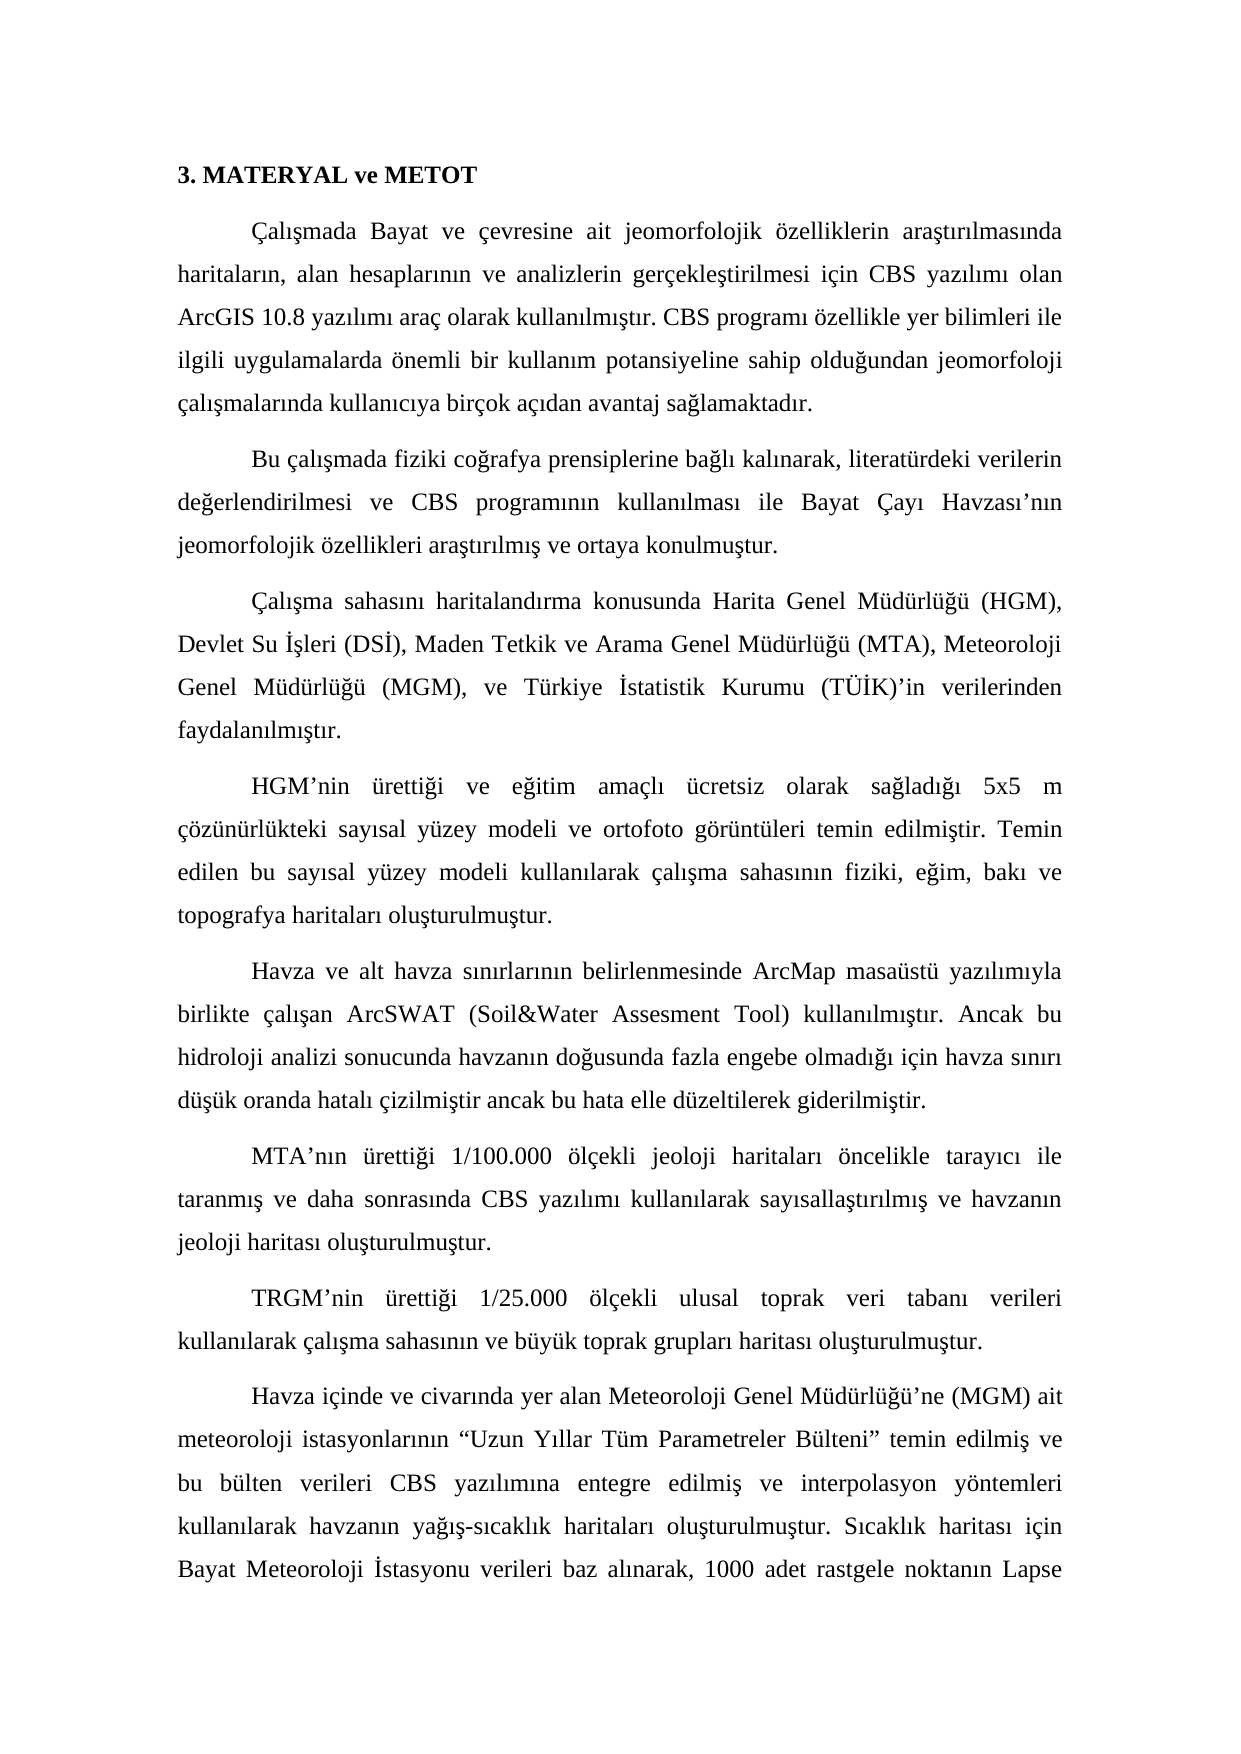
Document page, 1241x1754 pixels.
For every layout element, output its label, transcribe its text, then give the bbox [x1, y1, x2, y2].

text HGM’nin ürettiği ve eğitim amaçlı ücretsiz olarak sağladığı 5x5 m çözünürlükteki sayısal yüzey modeli ve ortofoto görüntüleri temin edilmiştir. Temin edilen bu sayısal yüzey modeli kullanılarak çalışma sahasının fiziki, eğim, bakı ve topografya haritaları oluşturulmuştur. [177, 771, 1063, 929]
text Çalışmada Bayat ve çevresine ait jeomorfolojik özelliklerin araştırılmasında haritaların, alan hesaplarının ve analizlerin gerçekleştirilmesi için CBS yazılımı olan ArcGIS 10.8 yazılımı araç olarak kullanılmıştır. CBS programı özellikle yer bilimleri ile ilgili uygulamalarda önemli bir kullanım potansiyeline sahip olduğundan jeomorfoloji çalışmalarında kullanıcıya birçok açıdan avantaj sağlamaktadır. [177, 216, 1063, 417]
text TRGM’nin ürettiği 1/25.000 ölçekli ulusal toprak veri tabanı verileri kullanılarak çalışma sahasının ve büyük toprak grupları haritası oluşturulmuştur. [177, 1283, 1063, 1354]
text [177, 1381, 1063, 1583]
text MTA’nın ürettiği 1/100.000 ölçekli jeoloji haritaları öncelikle tarayıcı ile taranmış ve daha sonrasında CBS yazılımı kullanılarak sayısallaştırılmış ve havzanın jeoloji haritası oluşturulmuştur. [177, 1141, 1063, 1256]
text Çalışma sahasını haritalandırma konusunda Harita Genel Müdürlüğü (HGM), Devlet Su İşleri (DSİ), Maden Tetkik ve Arama Genel Müdürlüğü (MTA), Meteoroloji Genel Müdürlüğü (MGM), ve Türkiye İstatistik Kurumu (TÜİK)’in verilerinden faydalanılmıştır. [177, 586, 1063, 744]
text 3. MATERYAL ve METOT [177, 160, 1063, 189]
text Havza ve alt havza sınırlarının belirlenmesinde ArcMap masaüstü yazılımıyla birlikte çalışan ArcSWAT (Soil&Water Assesment Tool) kullanılmıştır. Ancak bu hidroloji analizi sonucunda havzanın doğusunda fazla engebe olmadığı için havza sınırı düşük oranda hatalı çizilmiştir ancak bu hata elle düzeltilerek giderilmiştir. [177, 956, 1063, 1114]
text Bu çalışmada fiziki coğrafya prensiplerine bağlı kalınarak, literatürdeki verilerin değerlendirilmesi ve CBS programının kullanılması ile Bayat Çayı Havzası’nın jeomorfolojik özellikleri araştırılmış ve ortaya konulmuştur. [177, 444, 1063, 559]
